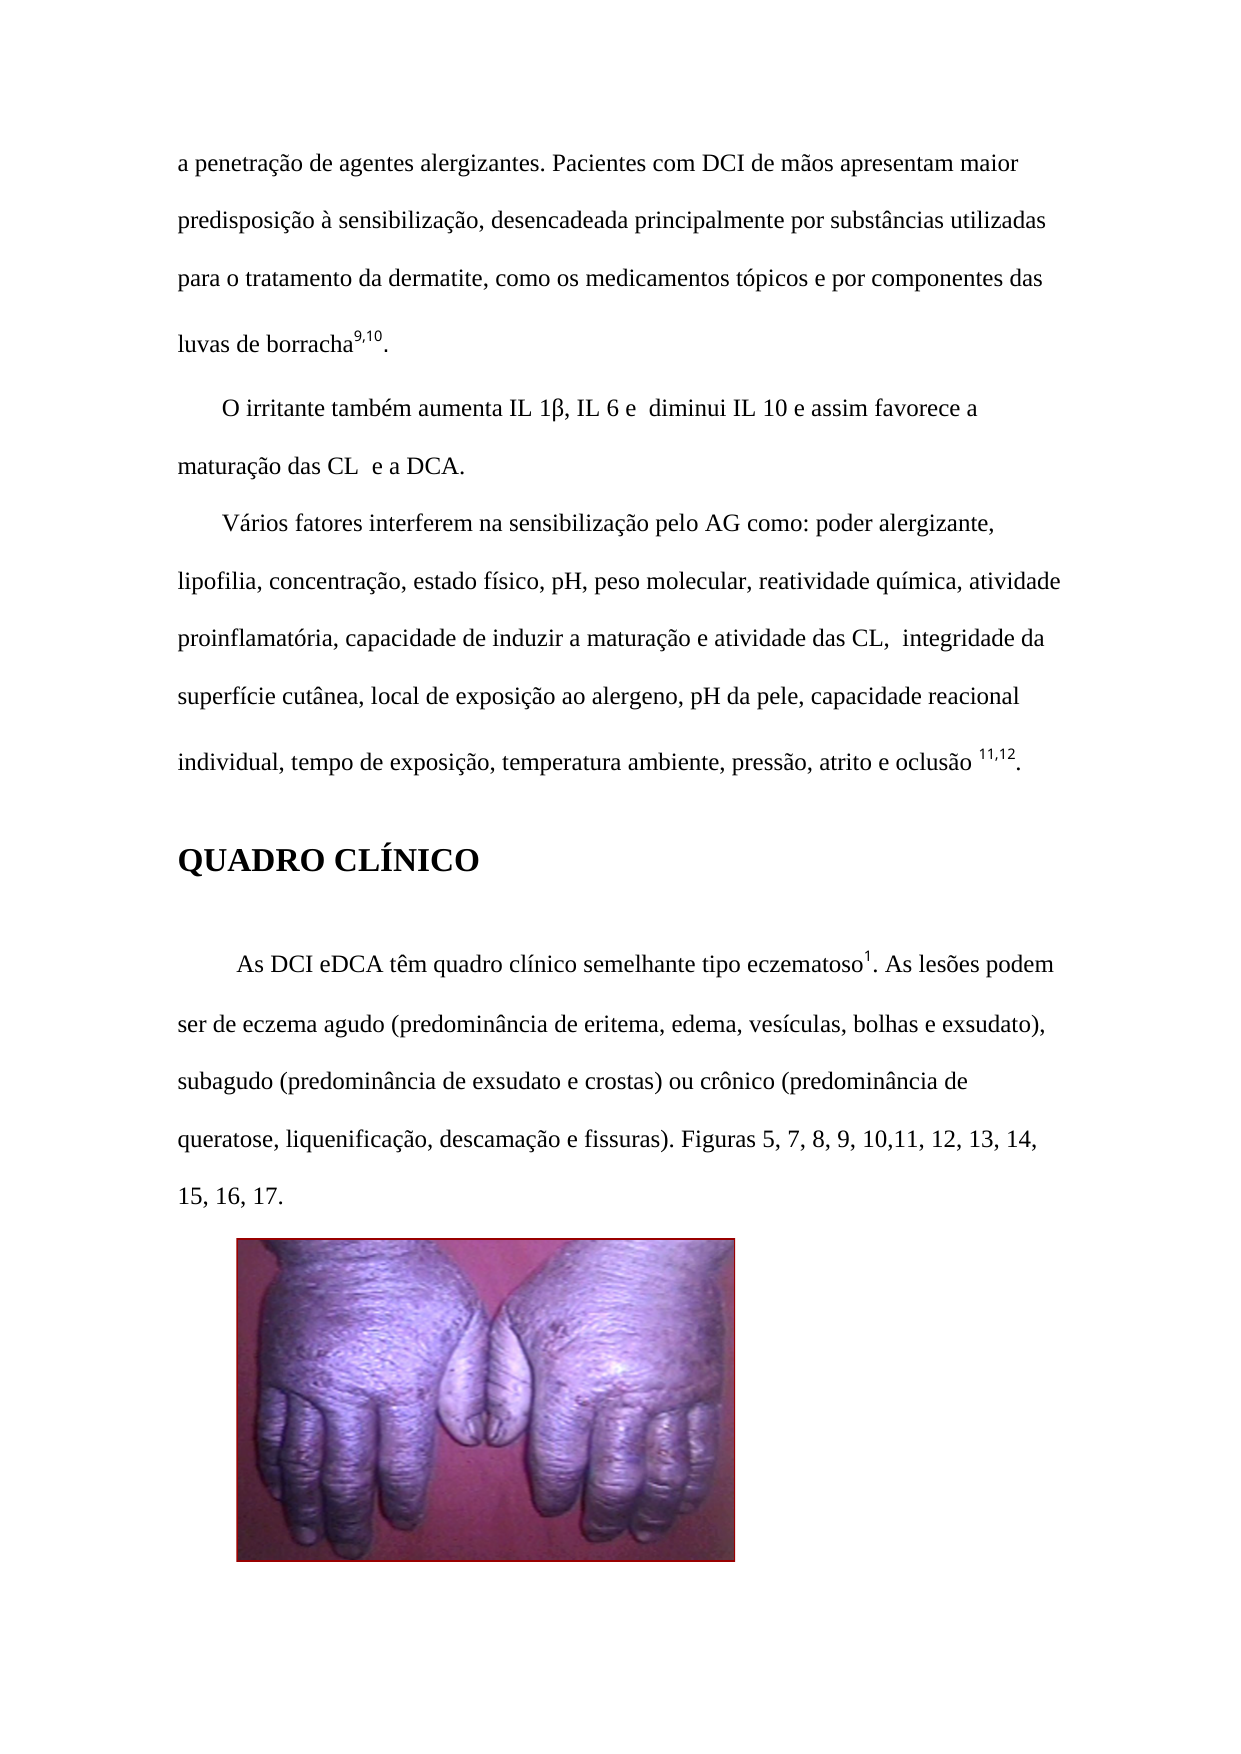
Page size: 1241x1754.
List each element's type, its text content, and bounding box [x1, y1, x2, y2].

text O irritante também aumenta IL 1β, IL 6 e diminui IL 10 e assim favorece a maturação das CL e a DCA. [177, 393, 1063, 480]
text As DCI eDCA têm quadro clínico semelhante tipo eczematoso1. As lesões podem ser de eczema agudo (predominância de eritema, edema, vesículas, bolhas e exsudato), subagudo (predominância de exsudato e crostas) ou crônico (predominância de queratose, liquenificação, descamação e fissuras). Figuras 5, 7, 8, 9, 10,11, 12, 13, 14, 15, 16, 17. [177, 946, 1063, 1210]
text QUADRO CLÍNICO [177, 841, 1063, 879]
text Vários fatores interferem na sensibilização pelo AG como: poder alergizante, lipofilia, concentração, estado físico, pH, peso molecular, reatividade química, atividade proinflamatória, capacidade de induzir a maturação e atividade das CL, integridade da superfície cutânea, local de exposição ao alergeno, pH da pele, capacidade reacional individual, tempo de exposição, temperatura ambiente, pressão, atrito e oclusão 11,12. [177, 508, 1063, 778]
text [177, 148, 1063, 359]
picture [236, 1238, 736, 1562]
